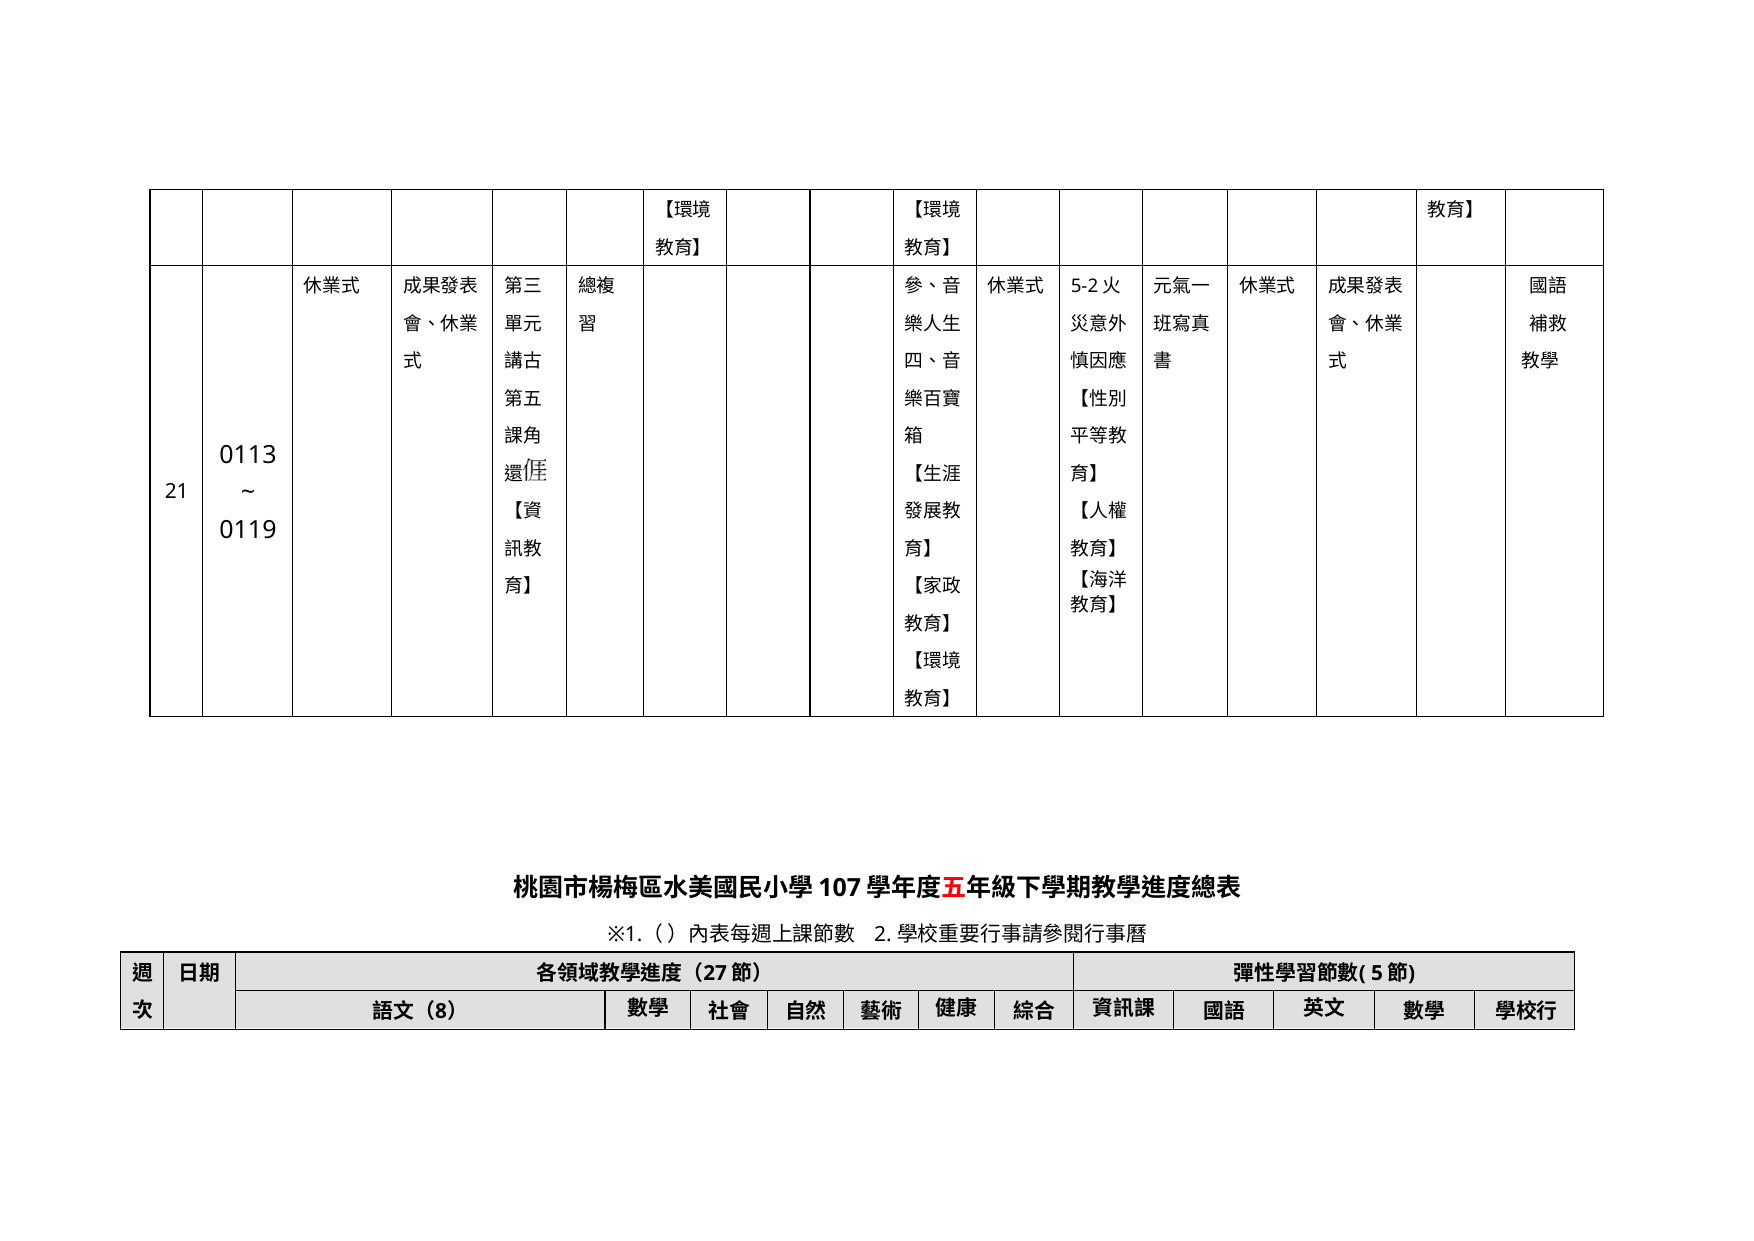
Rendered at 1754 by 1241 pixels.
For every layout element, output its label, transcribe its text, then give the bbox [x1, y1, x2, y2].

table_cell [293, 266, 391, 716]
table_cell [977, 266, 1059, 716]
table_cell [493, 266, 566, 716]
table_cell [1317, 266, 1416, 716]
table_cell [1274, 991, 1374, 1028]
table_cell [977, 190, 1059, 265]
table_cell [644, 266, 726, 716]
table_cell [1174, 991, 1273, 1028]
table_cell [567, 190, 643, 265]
text 桃園市楊梅區水美國民小學107學年度五年級下學期教學進度總表 [150, 867, 1604, 904]
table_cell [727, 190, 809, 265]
picture [522, 458, 547, 481]
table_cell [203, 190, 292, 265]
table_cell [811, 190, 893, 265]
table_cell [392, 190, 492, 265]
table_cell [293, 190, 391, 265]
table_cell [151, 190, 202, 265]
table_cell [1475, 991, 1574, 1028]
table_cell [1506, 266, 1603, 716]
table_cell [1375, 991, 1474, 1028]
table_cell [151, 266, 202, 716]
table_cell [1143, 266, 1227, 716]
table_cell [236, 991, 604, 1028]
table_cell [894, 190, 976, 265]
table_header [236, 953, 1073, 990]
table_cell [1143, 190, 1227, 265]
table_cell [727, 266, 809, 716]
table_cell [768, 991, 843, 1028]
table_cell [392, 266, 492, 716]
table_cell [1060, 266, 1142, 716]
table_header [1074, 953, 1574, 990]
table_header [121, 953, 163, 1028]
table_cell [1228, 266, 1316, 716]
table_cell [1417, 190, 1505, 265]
text ※1.（ ）內表每週上課節數 2. 學校重要行事請參閱行事曆 [150, 914, 1604, 951]
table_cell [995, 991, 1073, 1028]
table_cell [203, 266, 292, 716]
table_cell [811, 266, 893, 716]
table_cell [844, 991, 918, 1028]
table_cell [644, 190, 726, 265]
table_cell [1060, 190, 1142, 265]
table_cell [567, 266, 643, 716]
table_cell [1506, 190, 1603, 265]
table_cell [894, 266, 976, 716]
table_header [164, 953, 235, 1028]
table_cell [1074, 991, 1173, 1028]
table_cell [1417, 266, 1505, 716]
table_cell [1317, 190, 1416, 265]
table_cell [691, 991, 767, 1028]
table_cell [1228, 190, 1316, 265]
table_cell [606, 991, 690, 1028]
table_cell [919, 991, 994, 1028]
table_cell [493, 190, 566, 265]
